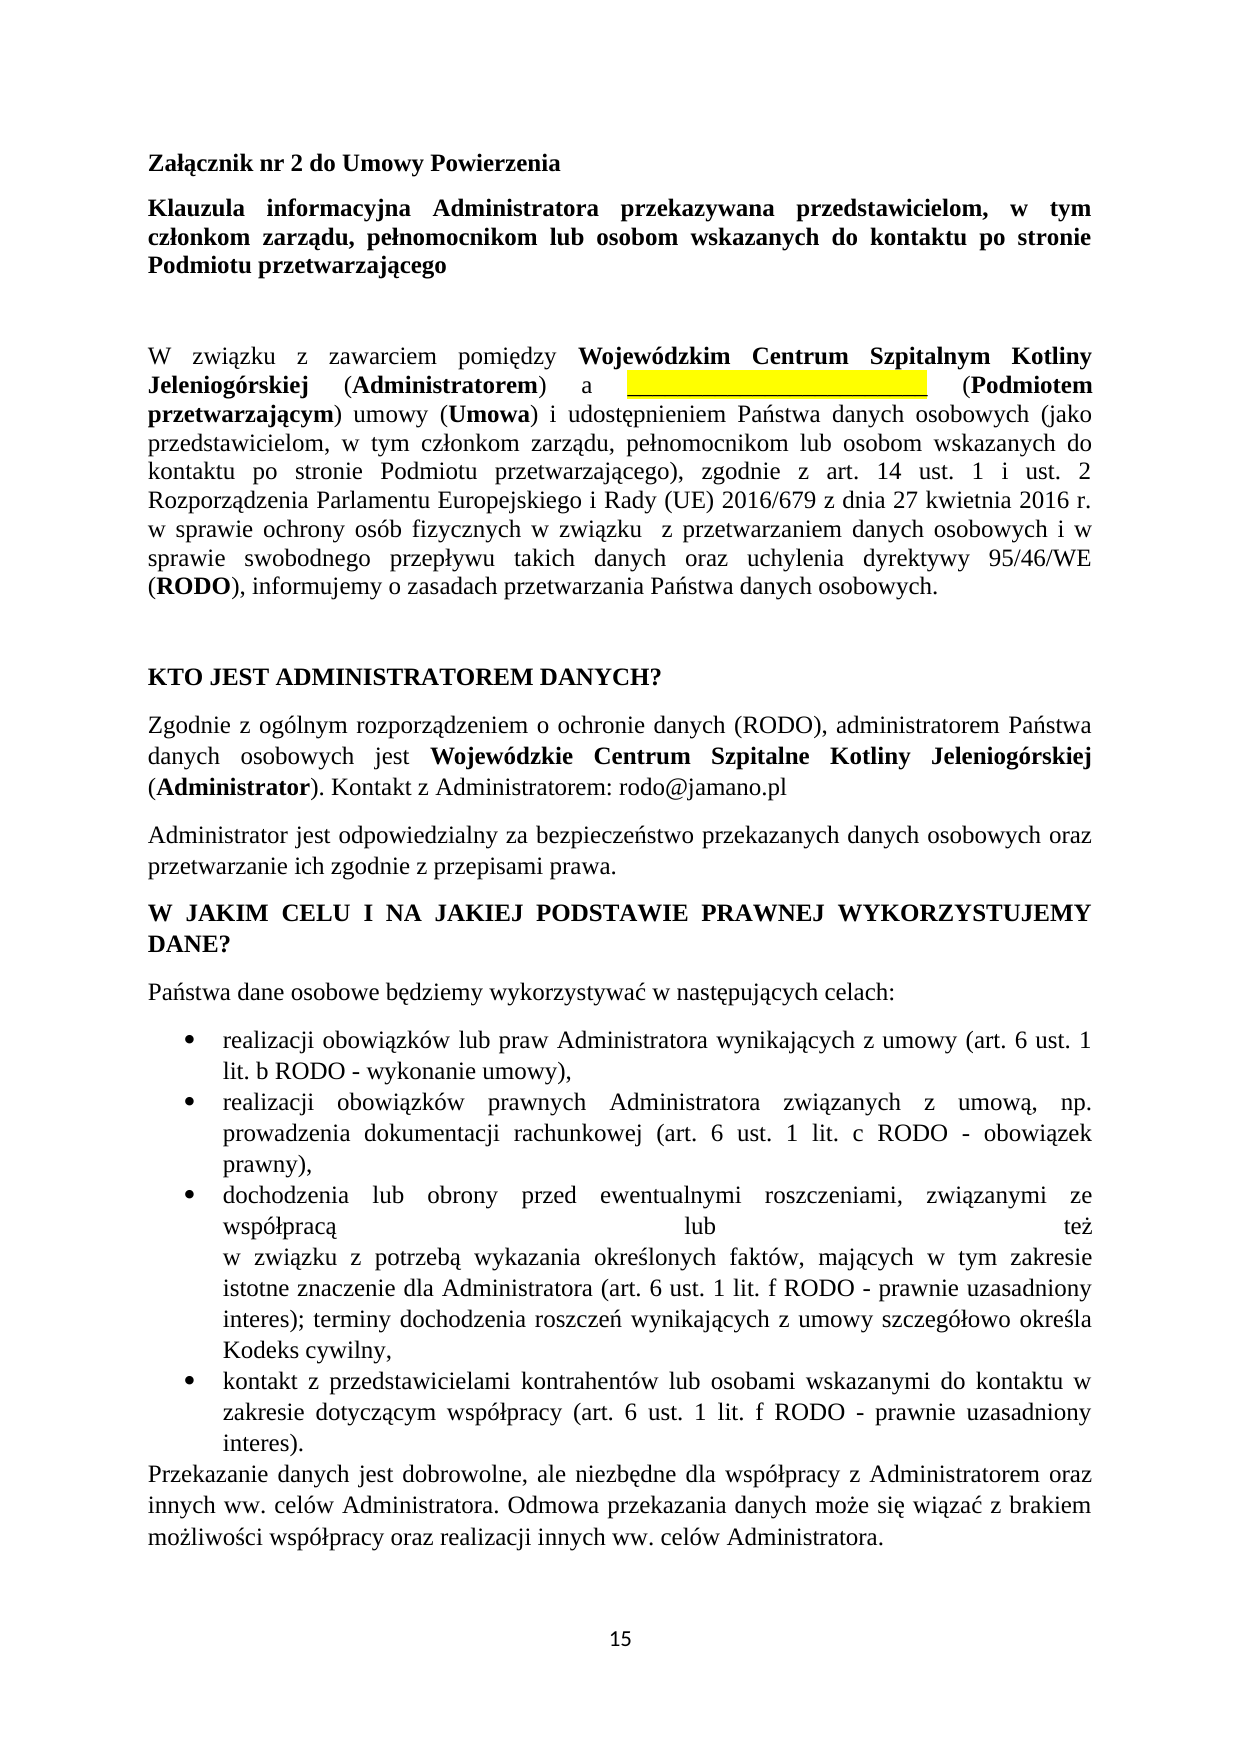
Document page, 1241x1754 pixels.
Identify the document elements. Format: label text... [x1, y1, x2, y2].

text W związku z zawarciem pomiędzy Wojewódzkim Centrum Szpitalnym Kotliny Jeleniogórskiej (Administratorem) a ________________________ (Podmiotem przetwarzającym) umowy (Umowa) i udostępnieniem Państwa danych osobowych (jako przedstawicielom, w tym członkom zarządu, pełnomocnikom lub osobom wskazanych do kontaktu po stronie Podmiotu przetwarzającego), zgodnie z art. 14 ust. 1 i ust. 2 Rozporządzenia Parlamentu Europejskiego i Rady (UE) 2016/679 z dnia 27 kwietnia 2016 r. w sprawie ochrony osób fizycznych w związku z przetwarzaniem danych osobowych i w sprawie swobodnego przepływu takich danych oraz uchylenia dyrektywy 95/46/WE (RODO), informujemy o zasadach przetwarzania Państwa danych osobowych. [148, 341, 1093, 600]
text Państwa dane osobowe będziemy wykorzystywać w następujących celach: [148, 977, 1093, 1006]
text W JAKIM CELU I NA JAKIEJ PODSTAWIE PRAWNEJ WYKORZYSTUJEMY DANE? [148, 898, 1093, 958]
list dochodzenia lub obrony przed ewentualnymi roszczeniami, związanymi ze współpracą lub też w związku z potrzebą wykazania określonych faktów, mających w tym zakresie istotne znaczenie dla Administratora (art. 6 ust. 1 lit. f RODO - prawnie uzasadniony interes); terminy dochodzenia roszczeń wynikających z umowy szczegółowo określa Kodeks cywilny, [185, 1180, 1093, 1364]
text KTO JEST ADMINISTRATOREM DANYCH? [148, 662, 1093, 691]
list realizacji obowiązków lub praw Administratora wynikających z umowy (art. 6 ust. 1 lit. b RODO - wykonanie umowy), [185, 1025, 1093, 1085]
text Zgodnie z ogólnym rozporządzeniem o ochronie danych (RODO), administratorem Państwa danych osobowych jest Wojewódzkie Centrum Szpitalne Kotliny Jeleniogórskiej (Administrator). Kontakt z Administratorem: rodo@jamano.pl [148, 710, 1093, 801]
list realizacji obowiązków prawnych Administratora związanych z umową, np. prowadzenia dokumentacji rachunkowej (art. 6 ust. 1 lit. c RODO - obowiązek prawny), [185, 1087, 1093, 1178]
text Załącznik nr 2 do Umowy Powierzenia [148, 148, 1093, 176]
text Przekazanie danych jest dobrowolne, ale niezbędne dla współpracy z Administratorem oraz innych ww. celów Administratora. Odmowa przekazania danych może się wiązać z brakiem możliwości współpracy oraz realizacji innych ww. celów Administratora. [148, 1459, 1093, 1550]
text Administrator jest odpowiedzialny za bezpieczeństwo przekazanych danych osobowych oraz przetwarzanie ich zgodnie z przepisami prawa. [148, 820, 1093, 879]
list kontakt z przedstawicielami kontrahentów lub osobami wskazanymi do kontaktu w zakresie dotyczącym współpracy (art. 6 ust. 1 lit. f RODO - prawnie uzasadniony interes). [185, 1366, 1093, 1457]
text Klauzula informacyjna Administratora przekazywana przedstawicielom, w tym członkom zarządu, pełnomocnikom lub osobom wskazanych do kontaktu po stronie Podmiotu przetwarzającego [148, 193, 1093, 279]
